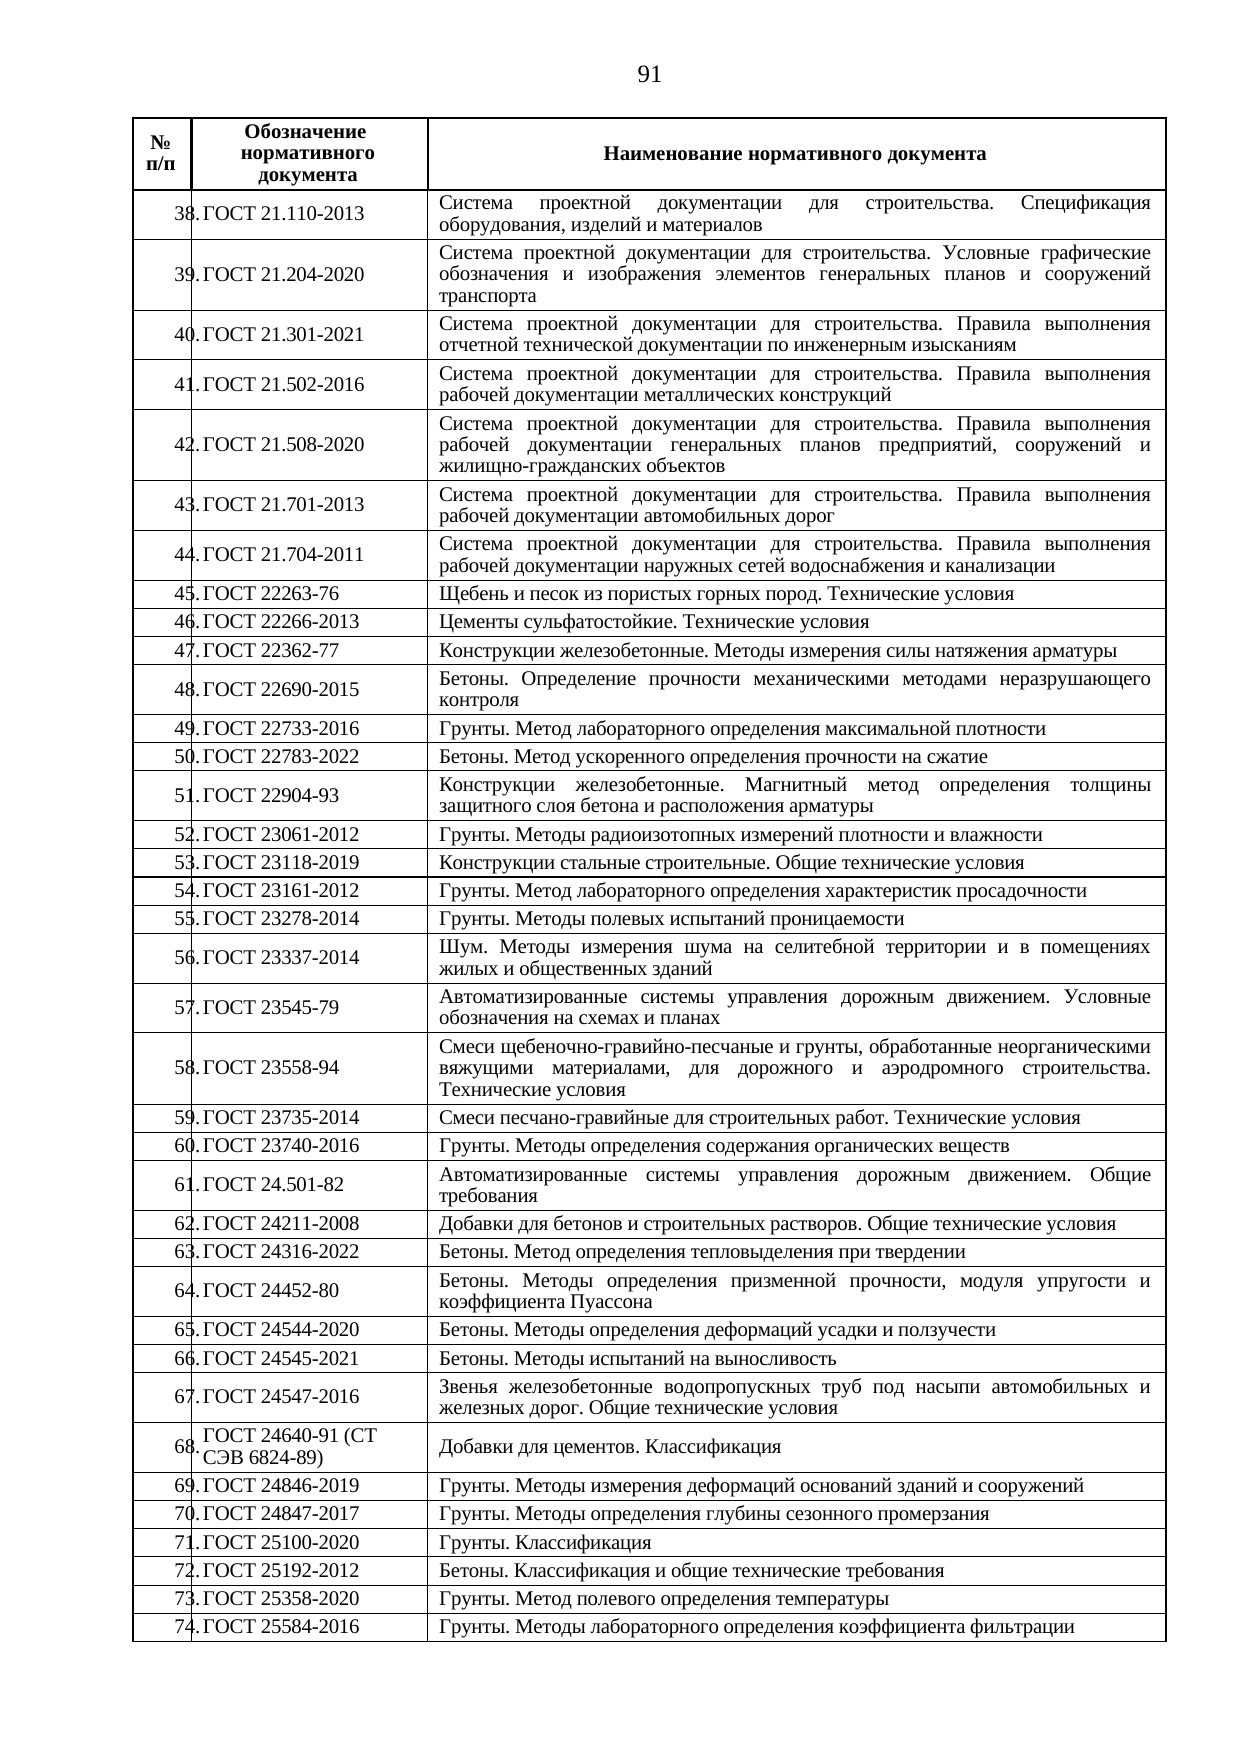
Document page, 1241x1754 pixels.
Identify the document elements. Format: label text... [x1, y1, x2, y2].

table_cell ГОСТ 21.301-2021 [192, 311, 427, 359]
table_cell Смеси щебеночно-гравийно-песчаные и грунты, обработанные неорганическими вяжущими материалами, для дорожного и аэродромного строительства. Технические условия [428, 1033, 1165, 1103]
table_cell Автоматизированные системы управления дорожным движением. Условные обозначения на схемах и планах [428, 984, 1165, 1032]
table_cell [134, 1557, 191, 1584]
table_cell [134, 481, 191, 530]
table_cell ГОСТ 23558-94 [192, 1033, 427, 1103]
table_cell Грунты. Методы измерения деформаций оснований зданий и сооружений [428, 1473, 1165, 1500]
table_cell ГОСТ 25192-2012 [192, 1557, 427, 1584]
table_cell Грунты. Метод полевого определения температуры [428, 1586, 1165, 1613]
table_cell ГОСТ 23545-79 [192, 984, 427, 1032]
table_cell [134, 1345, 191, 1372]
table_cell ГОСТ 22690-2015 [192, 665, 427, 714]
table_cell ГОСТ 23061-2012 [192, 821, 427, 848]
table_cell [134, 665, 191, 714]
table_cell [134, 1614, 191, 1641]
table_cell Система проектной документации для строительства. Правила выполнения рабочей документации металлических конструкций [428, 360, 1165, 409]
table_cell Звенья железобетонные водопропускных труб под насыпи автомобильных и железных дорог. Общие технические условия [428, 1373, 1165, 1422]
table_cell Цементы сульфатостойкие. Технические условия [428, 609, 1165, 636]
table_cell ГОСТ 23337-2014 [192, 934, 427, 983]
table_cell [134, 771, 191, 820]
table_cell ГОСТ 22362-77 [192, 637, 427, 664]
table_cell ГОСТ 23278-2014 [192, 906, 427, 933]
table_cell [134, 1033, 191, 1103]
table_cell [134, 878, 191, 905]
table_cell [134, 531, 191, 579]
table_cell ГОСТ 24545-2021 [192, 1345, 427, 1372]
table_cell [134, 1105, 191, 1132]
table_cell [134, 311, 191, 359]
table_cell ГОСТ 21.110-2013 [192, 191, 427, 238]
table_cell Грунты. Классификация [428, 1529, 1165, 1556]
table_header № п/п [134, 119, 190, 189]
table_cell Бетоны. Метод ускоренного определения прочности на сжатие [428, 743, 1165, 770]
table_cell [134, 360, 191, 409]
table_cell [134, 906, 191, 933]
table_cell Грунты. Методы определения глубины сезонного промерзания [428, 1501, 1165, 1528]
table_cell ГОСТ 25584-2016 [192, 1614, 427, 1641]
table_cell ГОСТ 25100-2020 [192, 1529, 427, 1556]
table_cell ГОСТ 24547-2016 [192, 1373, 427, 1422]
table_cell [134, 1473, 191, 1500]
table_cell [134, 1423, 191, 1472]
table_cell ГОСТ 23161-2012 [192, 878, 427, 905]
table_cell ГОСТ 22263-76 [192, 581, 427, 608]
table_cell Шум. Методы измерения шума на селитебной территории и в помещениях жилых и общественных зданий [428, 934, 1165, 983]
table_cell Система проектной документации для строительства. Правила выполнения рабочей документации генеральных планов предприятий, сооружений и жилищно-гражданских объектов [428, 410, 1165, 480]
table_cell ГОСТ 21.704-2011 [192, 531, 427, 579]
table_cell ГОСТ 22904-93 [192, 771, 427, 820]
table_cell ГОСТ 22266-2013 [192, 609, 427, 636]
table_cell [134, 1501, 191, 1528]
table_cell Система проектной документации для строительства. Правила выполнения отчетной технической документации по инженерным изысканиям [428, 311, 1165, 359]
table_cell ГОСТ 22783-2022 [192, 743, 427, 770]
table_cell Добавки для цементов. Классификация [428, 1423, 1165, 1472]
table_cell Система проектной документации для строительства. Правила выполнения рабочей документации автомобильных дорог [428, 481, 1165, 530]
table_cell Бетоны. Классификация и общие технические требования [428, 1557, 1165, 1584]
table_cell ГОСТ 21.508-2020 [192, 410, 427, 480]
table_cell Грунты. Методы полевых испытаний проницаемости [428, 906, 1165, 933]
table_cell Щебень и песок из пористых горных пород. Технические условия [428, 581, 1165, 608]
table_cell Смеси песчано-гравийные для строительных работ. Технические условия [428, 1105, 1165, 1132]
table_cell [134, 637, 191, 664]
table_cell [134, 1529, 191, 1556]
table_cell [134, 743, 191, 770]
table_cell [134, 240, 191, 309]
table_cell [134, 1211, 191, 1238]
table_cell ГОСТ 23735-2014 [192, 1105, 427, 1132]
table_cell [134, 849, 191, 876]
table_cell ГОСТ 24211-2008 [192, 1211, 427, 1238]
table_cell Грунты. Метод лабораторного определения характеристик просадочности [428, 878, 1165, 905]
table_cell ГОСТ 24544-2020 [192, 1317, 427, 1344]
table_cell Конструкции стальные строительные. Общие технические условия [428, 849, 1165, 876]
table_cell [134, 934, 191, 983]
table_cell [134, 191, 191, 238]
table_cell [134, 1373, 191, 1422]
table_cell ГОСТ 21.502-2016 [192, 360, 427, 409]
table_cell ГОСТ 23740-2016 [192, 1133, 427, 1160]
table_cell [134, 1586, 191, 1613]
table_cell [134, 1267, 191, 1316]
table_cell Конструкции железобетонные. Магнитный метод определения толщины защитного слоя бетона и расположения арматуры [428, 771, 1165, 820]
table_cell Система проектной документации для строительства. Правила выполнения рабочей документации наружных сетей водоснабжения и канализации [428, 531, 1165, 579]
table_cell [134, 715, 191, 742]
table_cell Бетоны. Метод определения тепловыделения при твердении [428, 1239, 1165, 1266]
table_cell Бетоны. Методы определения деформаций усадки и ползучести [428, 1317, 1165, 1344]
table_header Наименование нормативного документа [429, 119, 1165, 189]
table_cell Бетоны. Методы определения призменной прочности, модуля упругости и коэффициента Пуассона [428, 1267, 1165, 1316]
table_cell [134, 1239, 191, 1266]
table_cell ГОСТ 24640-91 (СТ СЭВ 6824-89) [192, 1423, 427, 1472]
table_cell [134, 984, 191, 1032]
table_cell ГОСТ 25358-2020 [192, 1586, 427, 1613]
table_cell [134, 581, 191, 608]
table_cell ГОСТ 21.204-2020 [192, 240, 427, 309]
table_cell Грунты. Методы лабораторного определения коэффициента фильтрации [428, 1614, 1165, 1641]
table_cell Грунты. Метод лабораторного определения максимальной плотности [428, 715, 1165, 742]
table_cell Конструкции железобетонные. Методы измерения силы натяжения арматуры [428, 637, 1165, 664]
table_cell [134, 1317, 191, 1344]
table_cell ГОСТ 22733-2016 [192, 715, 427, 742]
table_cell Бетоны. Методы испытаний на выносливость [428, 1345, 1165, 1372]
table_cell ГОСТ 23118-2019 [192, 849, 427, 876]
table_cell ГОСТ 24452-80 [192, 1267, 427, 1316]
table_cell Система проектной документации для строительства. Спецификация оборудования, изделий и материалов [428, 191, 1165, 238]
table_cell [134, 609, 191, 636]
table_header Обозначение нормативного документа [193, 119, 427, 189]
table_cell ГОСТ 24.501-82 [192, 1161, 427, 1209]
table_cell Добавки для бетонов и строительных растворов. Общие технические условия [428, 1211, 1165, 1238]
table_cell Грунты. Методы радиоизотопных измерений плотности и влажности [428, 821, 1165, 848]
table_cell [134, 1133, 191, 1160]
table_cell ГОСТ 24846-2019 [192, 1473, 427, 1500]
table_cell Система проектной документации для строительства. Условные графические обозначения и изображения элементов генеральных планов и сооружений транспорта [428, 240, 1165, 309]
table_cell Автоматизированные системы управления дорожным движением. Общие требования [428, 1161, 1165, 1209]
table_cell [134, 821, 191, 848]
table_cell Бетоны. Определение прочности механическими методами неразрушающего контроля [428, 665, 1165, 714]
table_cell ГОСТ 24847-2017 [192, 1501, 427, 1528]
table_cell [134, 1161, 191, 1209]
table_cell ГОСТ 24316-2022 [192, 1239, 427, 1266]
table_cell [134, 410, 191, 480]
table_cell Грунты. Методы определения содержания органических веществ [428, 1133, 1165, 1160]
table_cell ГОСТ 21.701-2013 [192, 481, 427, 530]
